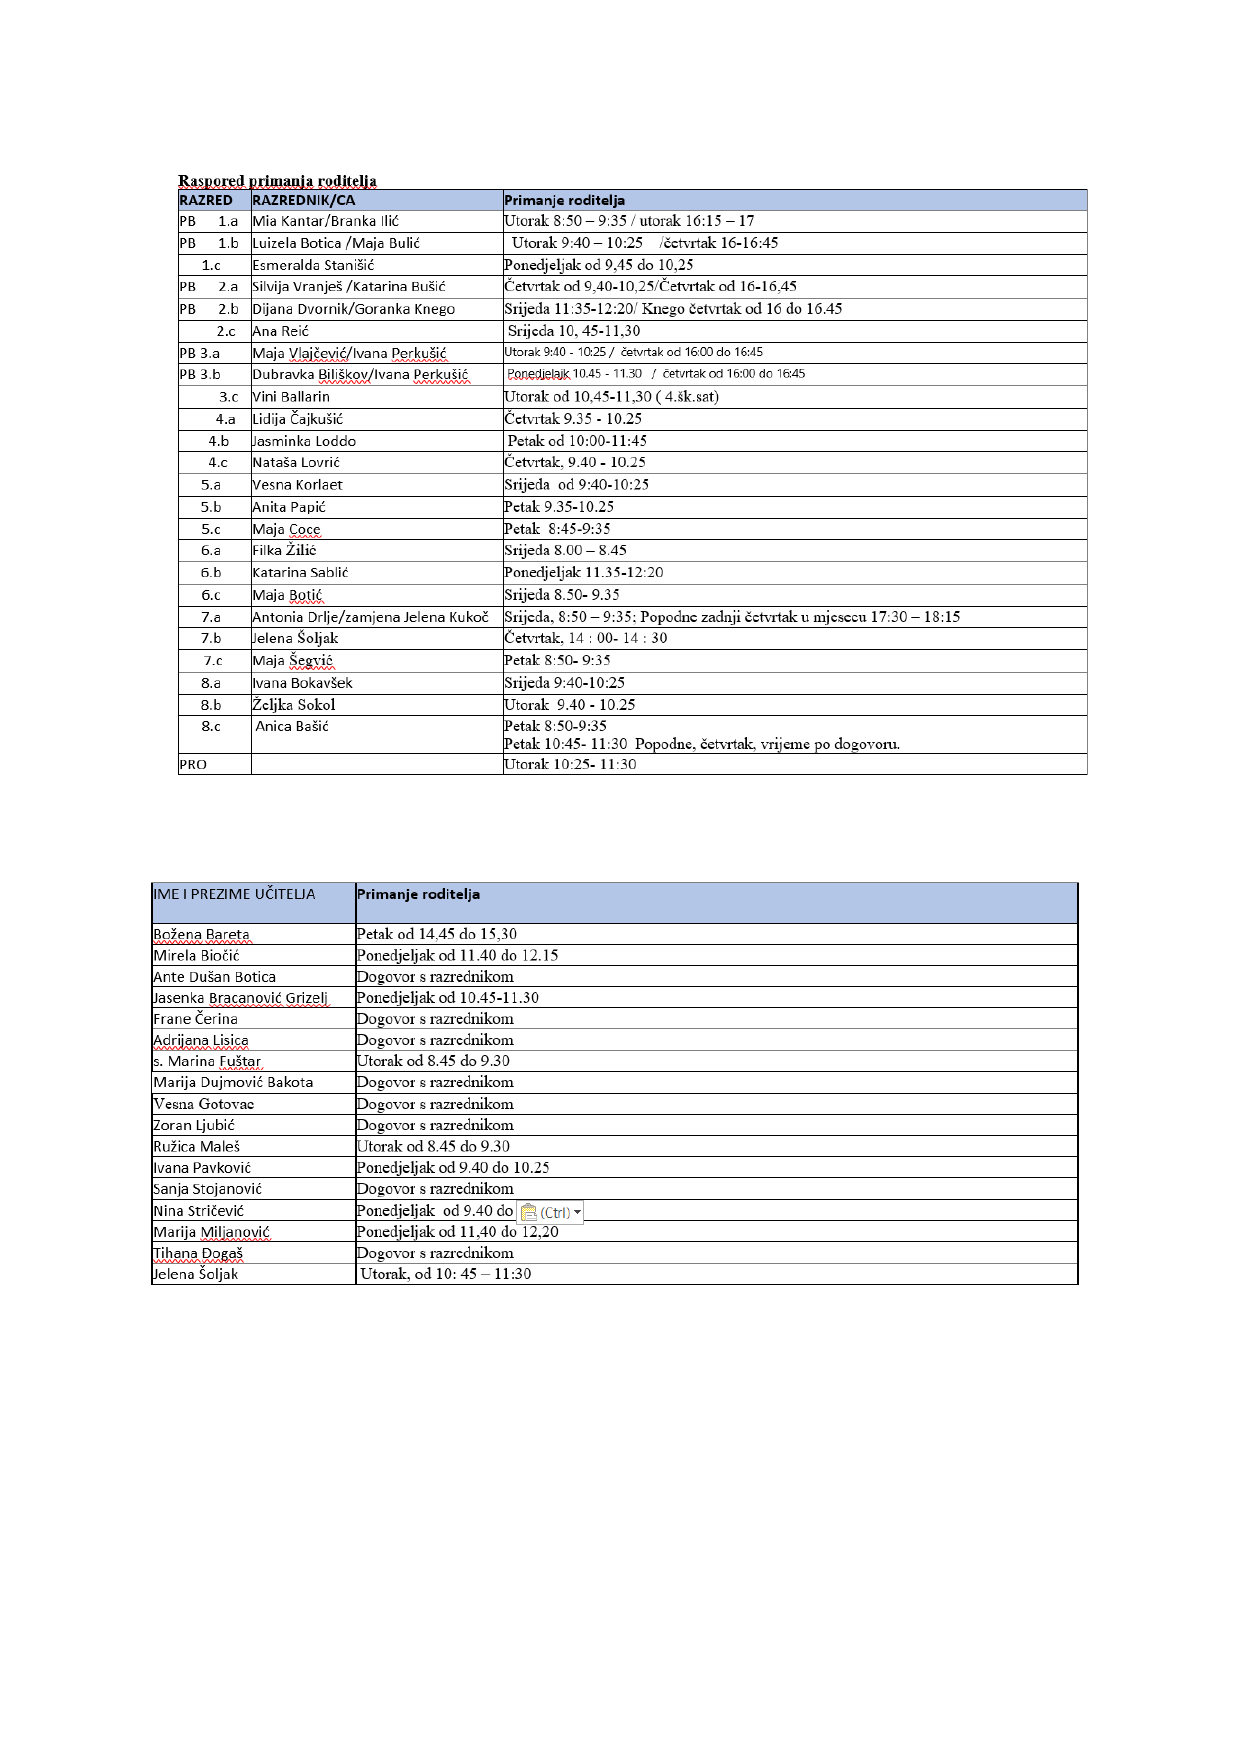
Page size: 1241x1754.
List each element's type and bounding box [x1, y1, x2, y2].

picture [147, 147, 1105, 784]
picture [147, 849, 1093, 1297]
